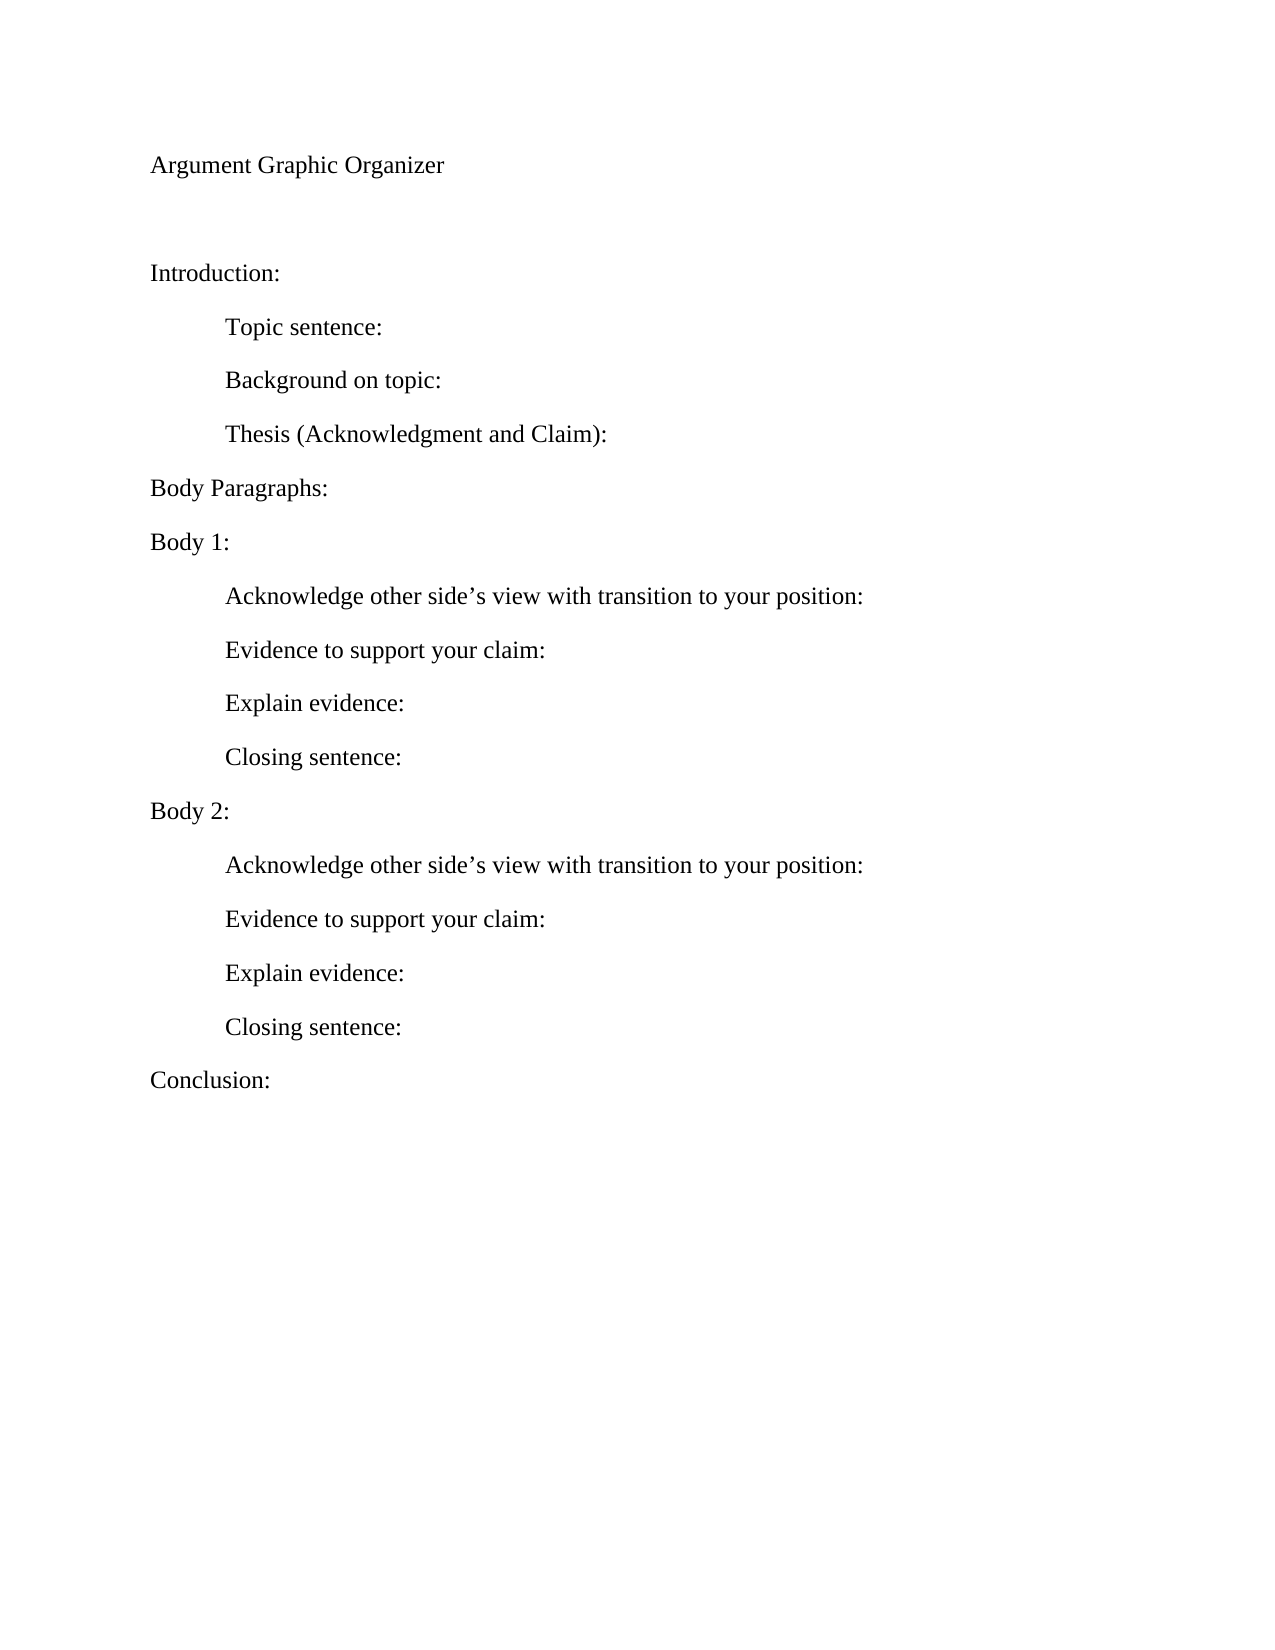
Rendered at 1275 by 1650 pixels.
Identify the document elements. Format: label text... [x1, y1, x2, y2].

text Conclusion: [150, 1066, 1125, 1094]
text Body 2: [150, 796, 1125, 825]
text Argument Graphic Organizer [150, 150, 1125, 179]
text Explain evidence: [150, 958, 1125, 987]
text Introduction: [150, 258, 1125, 286]
text Closing sentence: [150, 742, 1125, 771]
text Topic sentence: [150, 312, 1125, 340]
text Body 1: [150, 527, 1125, 556]
text Closing sentence: [150, 1012, 1125, 1040]
text Evidence to support your claim: [150, 904, 1125, 933]
text Acknowledge other side’s view with transition to your position: [150, 581, 1125, 609]
text Body Paragraphs: [150, 473, 1125, 502]
text Acknowledge other side’s view with transition to your position: [150, 850, 1125, 879]
text Evidence to support your claim: [150, 635, 1125, 663]
text Explain evidence: [150, 688, 1125, 717]
text Background on topic: [150, 365, 1125, 394]
text Thesis (Acknowledgment and Claim): [150, 419, 1125, 448]
